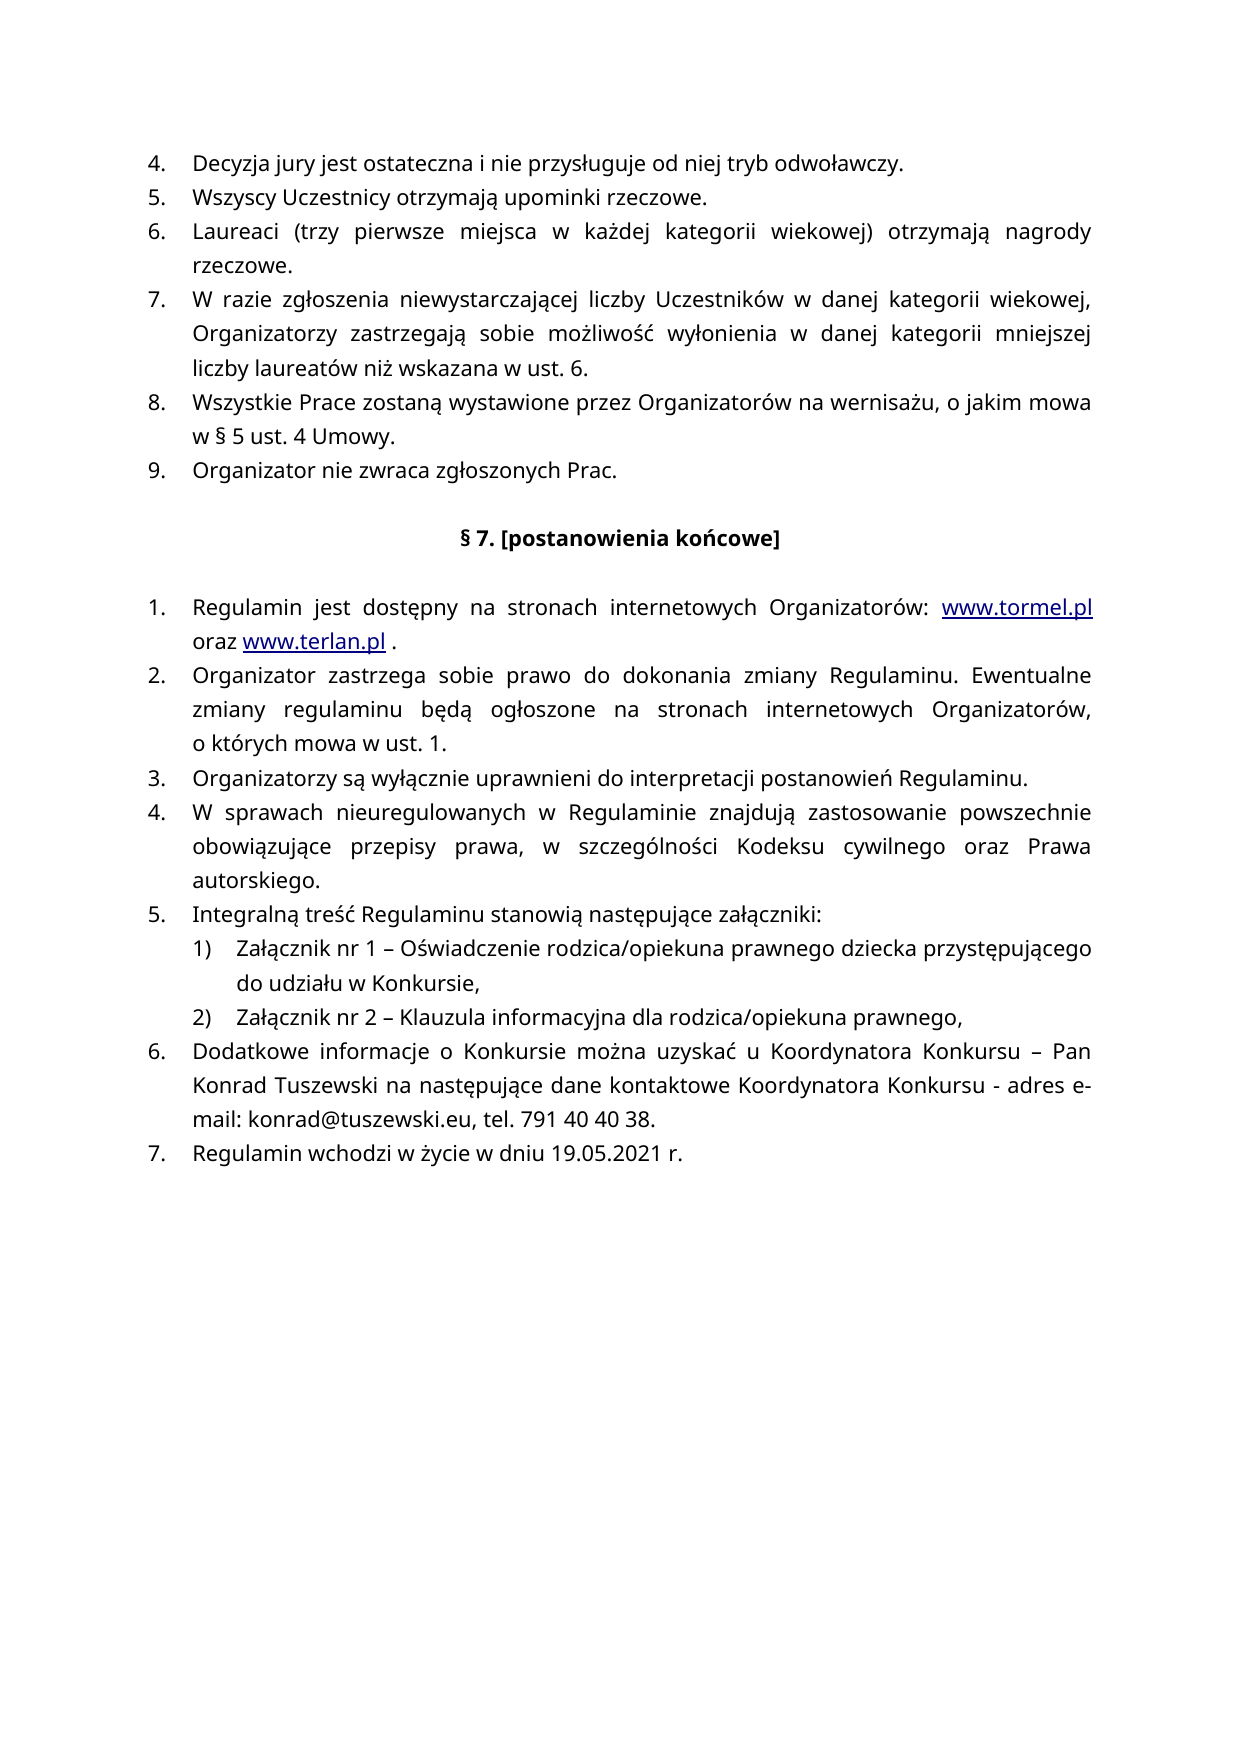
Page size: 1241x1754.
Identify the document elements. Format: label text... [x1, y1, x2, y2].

list Wszyscy Uczestnicy otrzymają upominki rzeczowe. [148, 182, 1093, 212]
list Decyzja jury jest ostateczna i nie przysługuje od niej tryb odwoławczy. [148, 148, 1093, 177]
list Laureaci (trzy pierwsze miejsca w każdej kategorii wiekowej) otrzymają nagrody rzeczowe. [148, 216, 1093, 280]
list Regulamin wchodzi w życie w dniu 19.05.2021 r. [148, 1138, 1093, 1168]
list § 7. [postanowienia końcowe] [148, 523, 1093, 553]
list Organizator zastrzega sobie prawo do dokonania zmiany Regulaminu. Ewentualne zmiany regulaminu będą ogłoszone na stronach internetowych Organizatorów, o których mowa w ust. 1. [148, 660, 1093, 758]
list W sprawach nieuregulowanych w Regulaminie znajdują zastosowanie powszechnie obowiązujące przepisy prawa, w szczególności Kodeksu cywilnego oraz Prawa autorskiego. [148, 797, 1093, 895]
list Wszystkie Prace zostaną wystawione przez Organizatorów na wernisażu, o jakim mowa w § 5 ust. 4 Umowy. [148, 387, 1093, 451]
list Załącznik nr 2 – Klauzula informacyjna dla rodzica/opiekuna prawnego, [192, 1002, 1093, 1032]
list Załącznik nr 1 – Oświadczenie rodzica/opiekuna prawnego dziecka przystępującego do udziału w Konkursie, [192, 933, 1093, 997]
list Organizatorzy są wyłącznie uprawnieni do interpretacji postanowień Regulaminu. [148, 763, 1093, 792]
list Dodatkowe informacje o Konkursie można uzyskać u Koordynatora Konkursu – Pan Konrad Tuszewski na następujące dane kontaktowe Koordynatora Konkursu - adres e-mail: konrad@tuszewski.eu, tel. 791 40 40 38. [148, 1036, 1093, 1134]
list Integralną treść Regulaminu stanowią następujące załączniki: [148, 899, 1093, 929]
list W razie zgłoszenia niewystarczającej liczby Uczestników w danej kategorii wiekowej, Organizatorzy zastrzegają sobie możliwość wyłonienia w danej kategorii mniejszej liczby laureatów niż wskazana w ust. 6. [148, 284, 1093, 382]
list Regulamin jest dostępny na stronach internetowych Organizatorów: www.tormel.pl oraz www.terlan.pl . [148, 592, 1093, 656]
list Organizator nie zwraca zgłoszonych Prac. [148, 455, 1093, 485]
